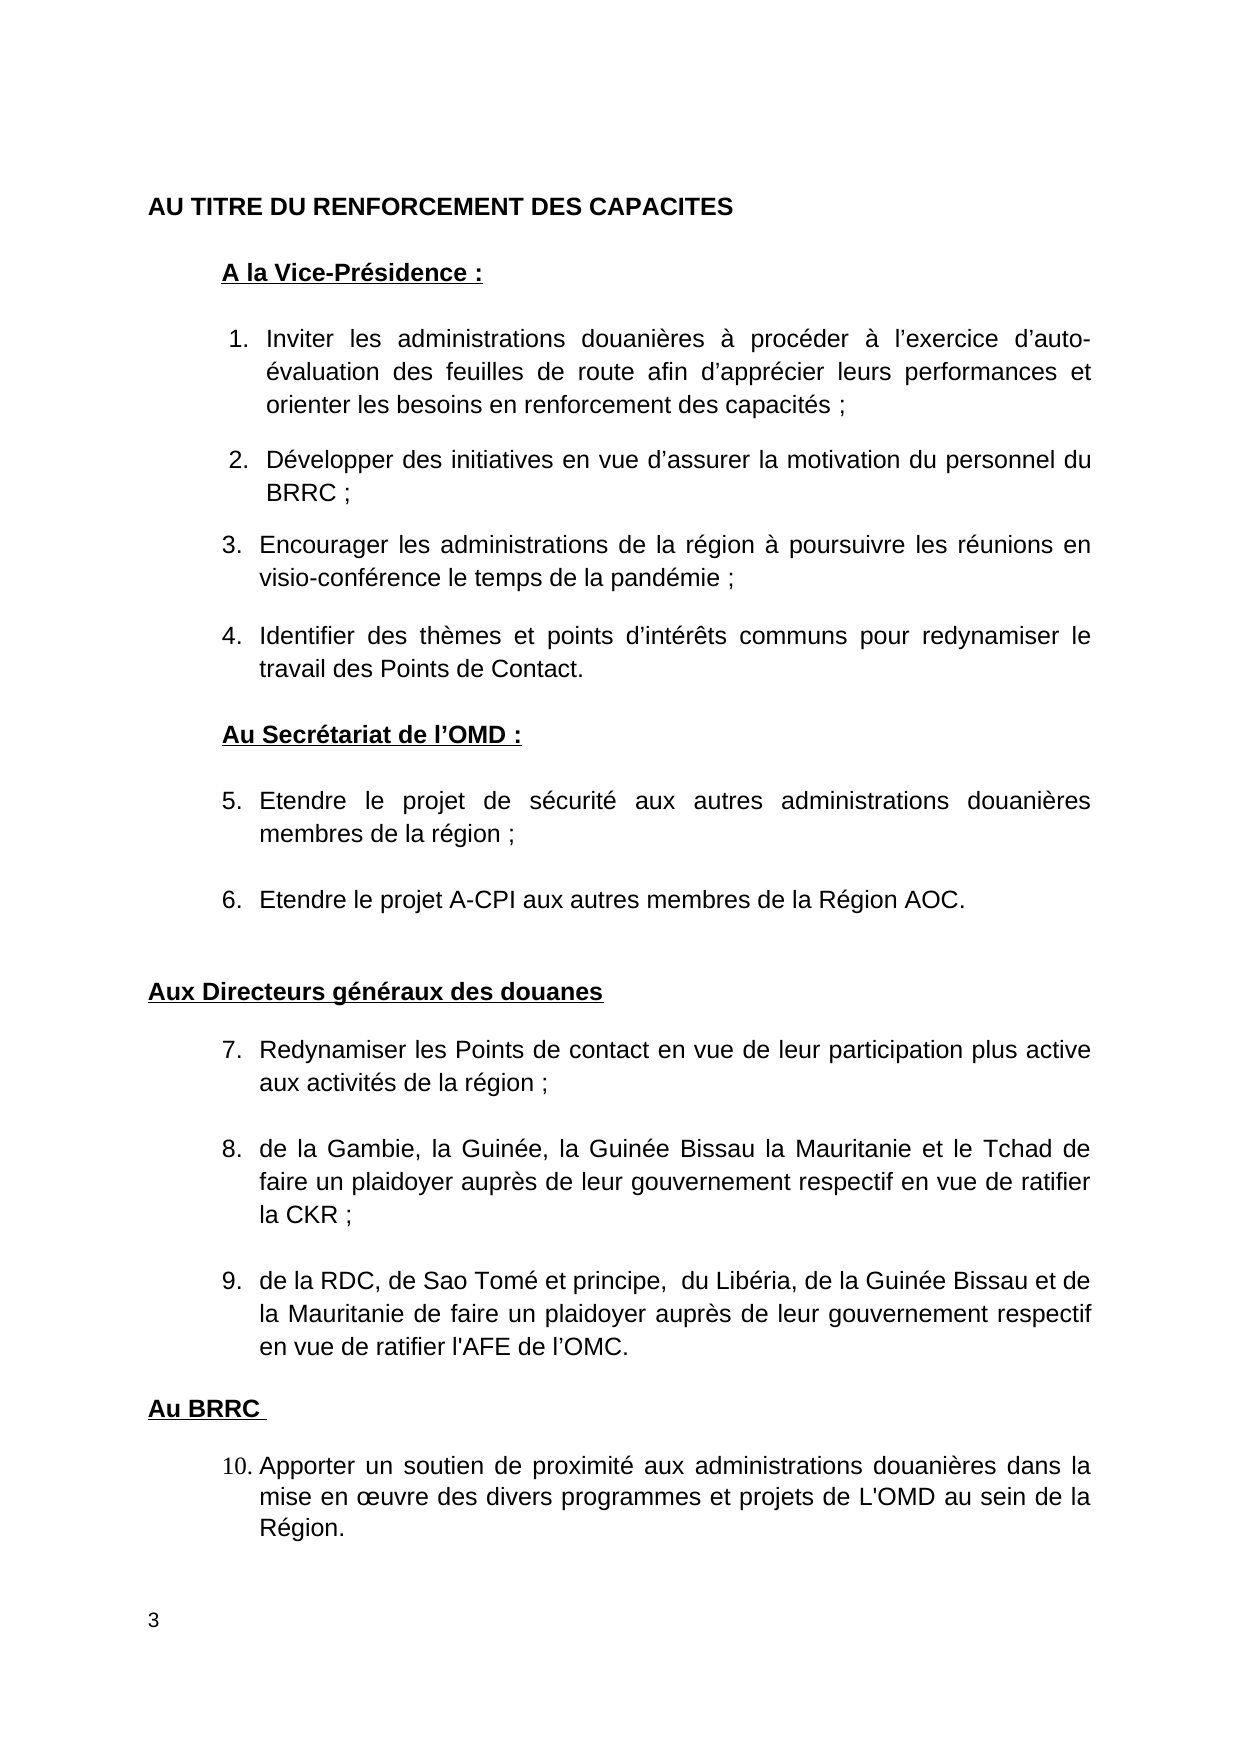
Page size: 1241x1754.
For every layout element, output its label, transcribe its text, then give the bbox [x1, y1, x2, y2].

text Au BRRC [148, 1394, 1093, 1422]
list Apporter un soutien de proximité aux administrations douanières dans la mise en œuvre des divers programmes et projets de L'OMD au sein de la Région. [222, 1451, 1093, 1542]
list Encourager les administrations de la région à poursuivre les réunions en visio-conférence le temps de la pandémie ; [222, 530, 1093, 592]
list Etendre le projet A-CPI aux autres membres de la Région AOC. [222, 885, 1093, 914]
list A la Vice-Présidence : [221, 258, 1093, 287]
text Aux Directeurs généraux des douanes [148, 977, 1093, 1006]
list Redynamiser les Points de contact en vue de leur participation plus active aux activités de la région ; [222, 1035, 1093, 1096]
list de la Gambie, la Guinée, la Guinée Bissau la Mauritanie et le Tchad de faire un plaidoyer auprès de leur gouvernement respectif en vue de ratifier la CKR ; [222, 1134, 1093, 1228]
list Développer des initiatives en vue d’assurer la motivation du personnel du BRRC ; [228, 445, 1093, 507]
text Au Secrétariat de l’OMD : [222, 720, 1093, 749]
list Identifier des thèmes et points d’intérêts communs pour redynamiser le travail des Points de Contact. [222, 621, 1093, 683]
list de la RDC, de Sao Tomé et principe, du Libéria, de la Guinée Bissau et de la Mauritanie de faire un plaidoyer auprès de leur gouvernement respectif en vue de ratifier l'AFE de l’OMC. [222, 1266, 1093, 1361]
list AU TITRE DU RENFORCEMENT DES CAPACITES [148, 192, 1093, 221]
list Inviter les administrations douanières à procéder à l’exercice d’auto-évaluation des feuilles de route afin d’apprécier leurs performances et orienter les besoins en renforcement des capacités ; [228, 324, 1093, 419]
list Etendre le projet de sécurité aux autres administrations douanières membres de la région ; [222, 786, 1093, 848]
